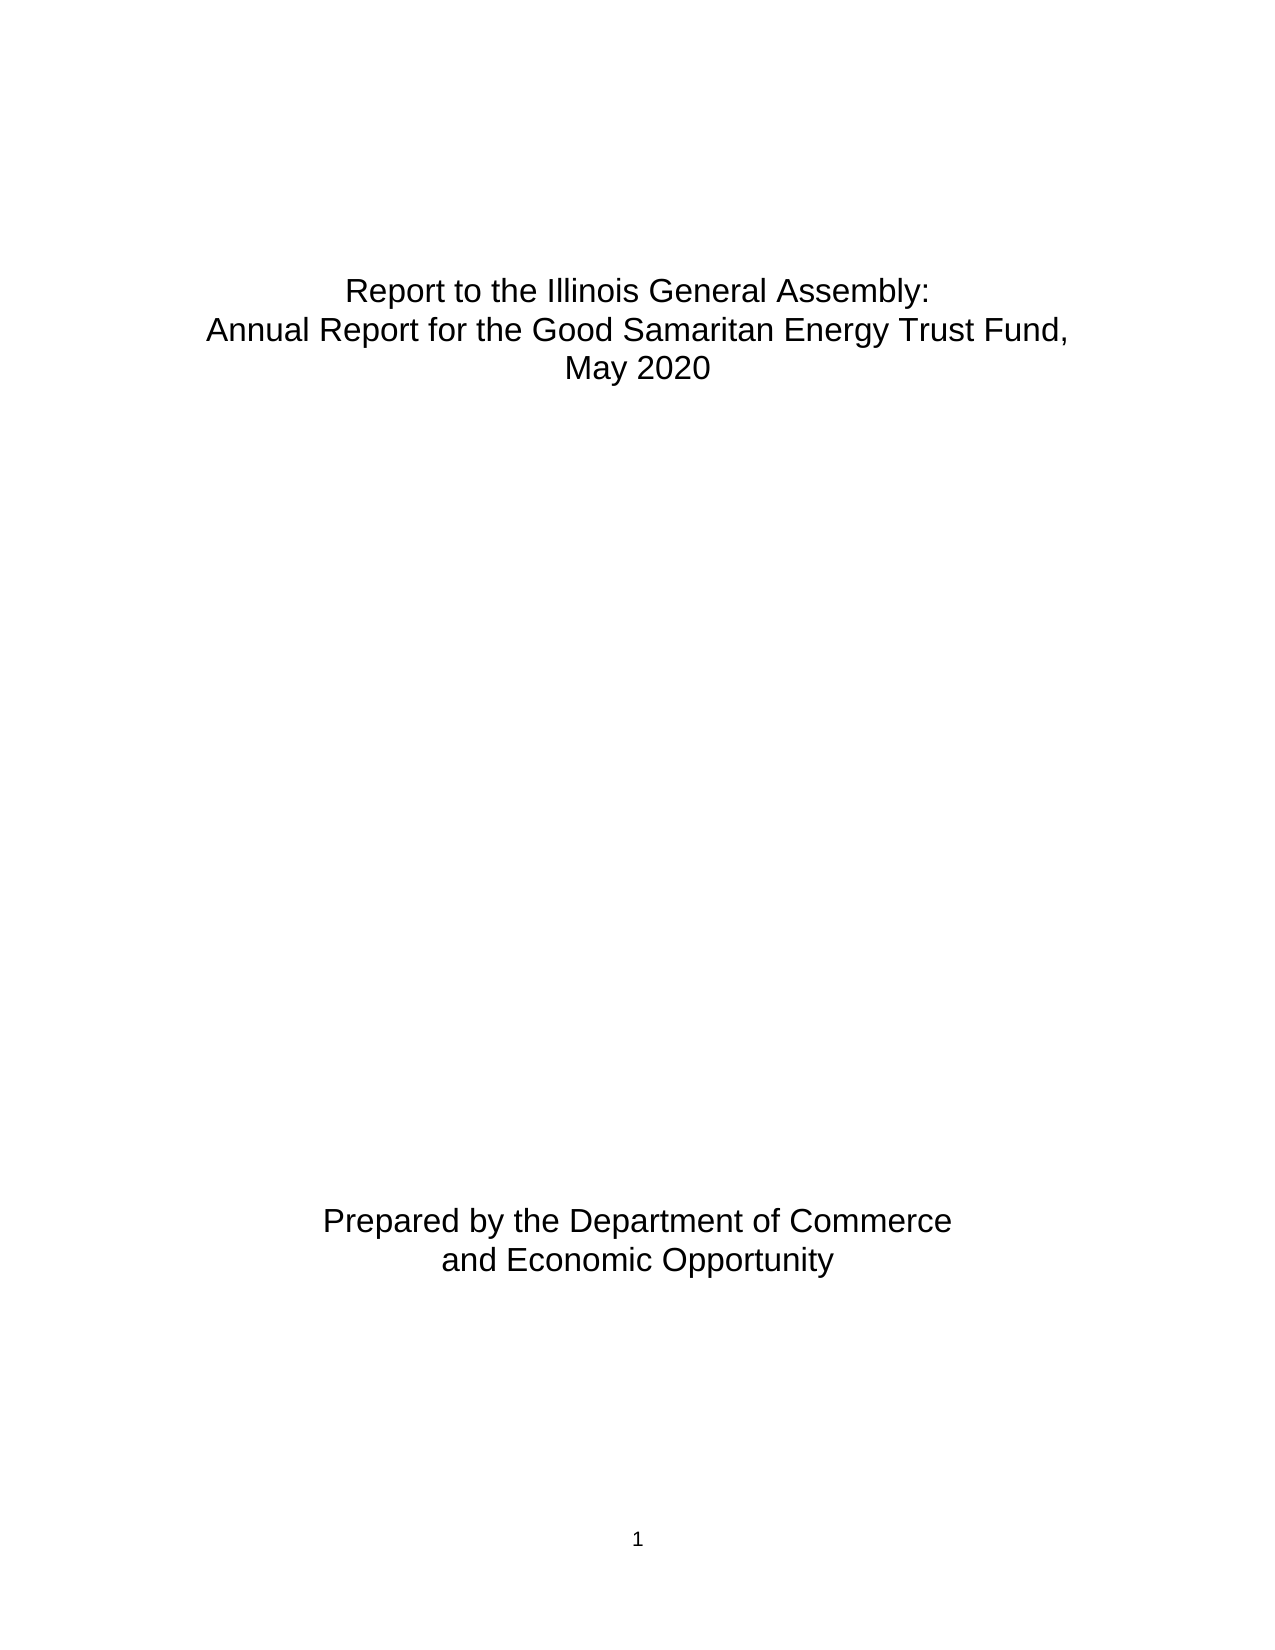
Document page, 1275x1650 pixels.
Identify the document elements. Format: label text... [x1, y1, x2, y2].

text Annual Report for the Good Samaritan Energy Trust Fund, [150, 310, 1125, 348]
text May 2020 [150, 348, 1125, 387]
text Prepared by the Department of Commerce [150, 1202, 1125, 1240]
text Report to the Illinois General Assembly: [150, 271, 1125, 310]
text and Economic Opportunity [150, 1240, 1125, 1278]
